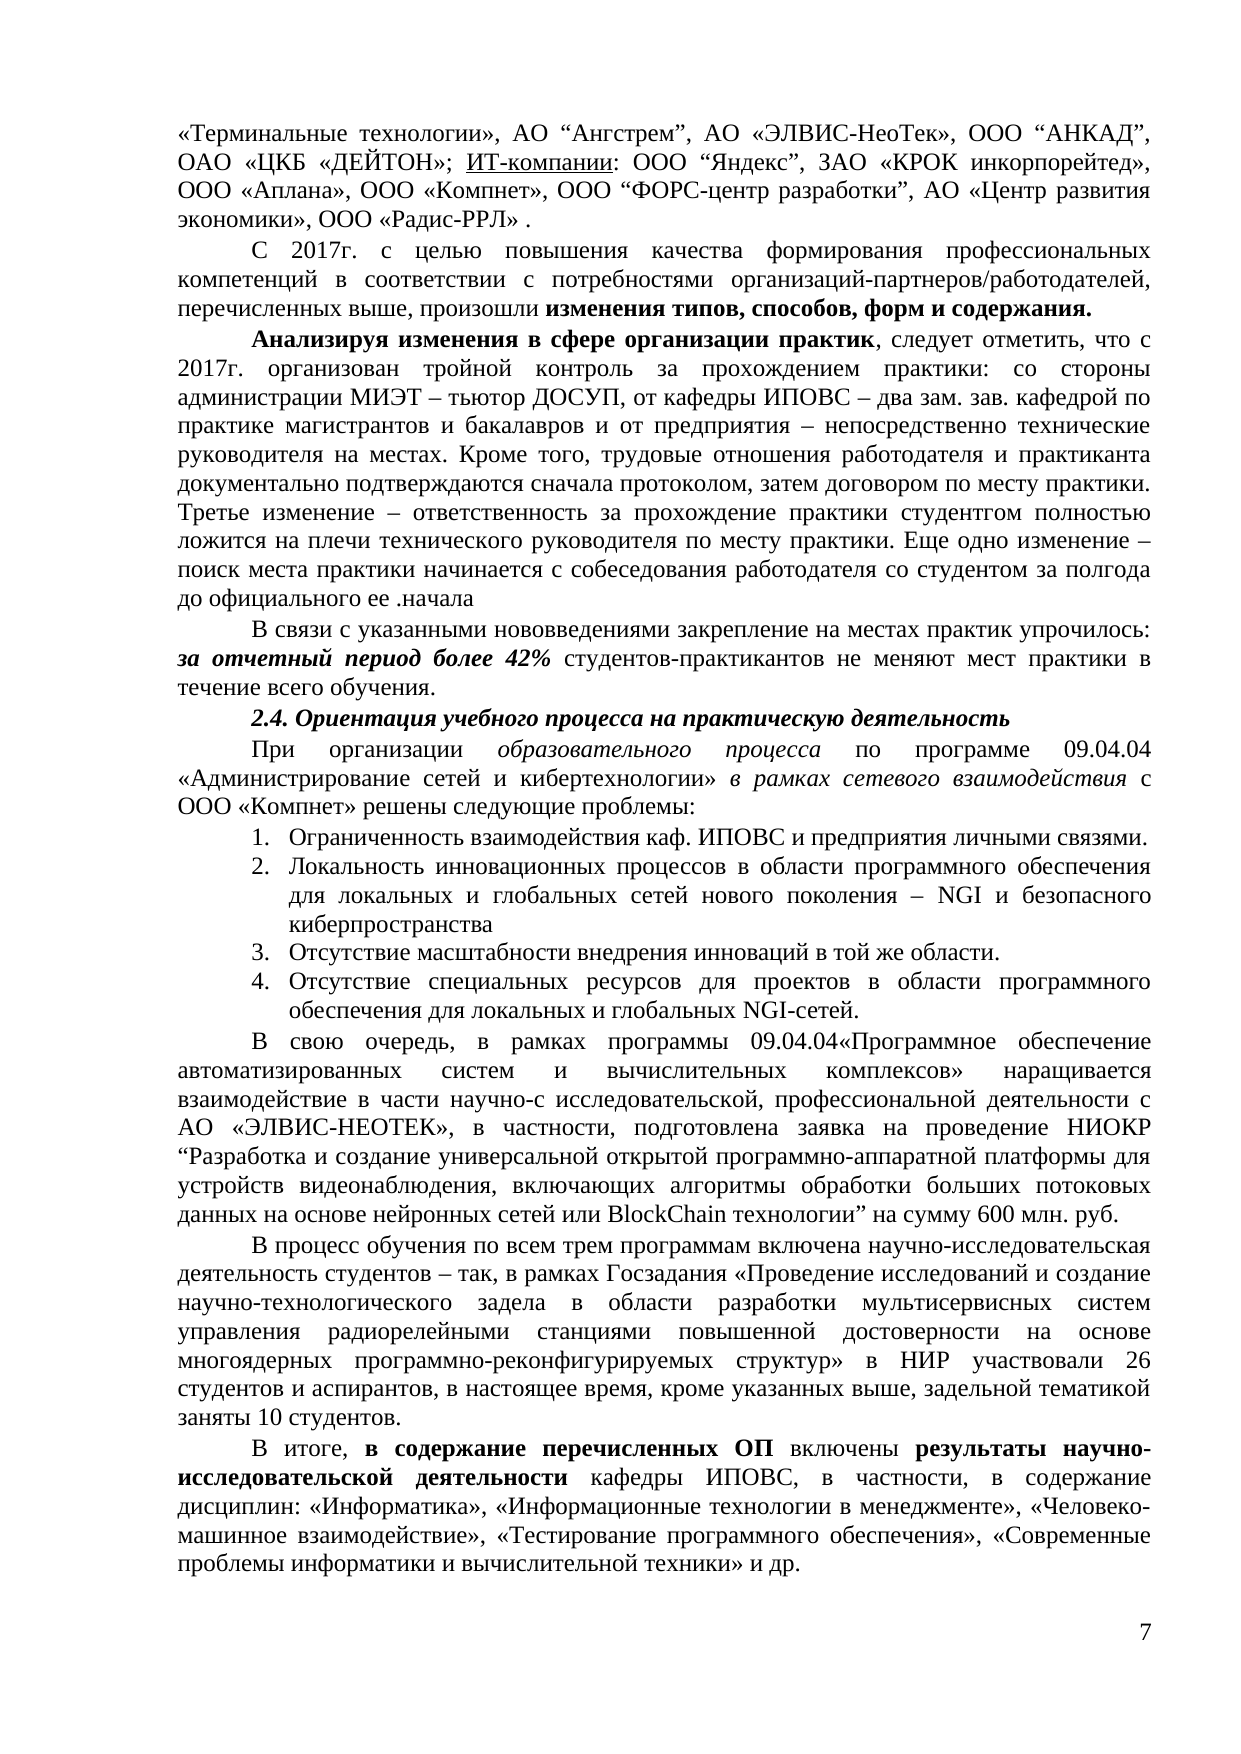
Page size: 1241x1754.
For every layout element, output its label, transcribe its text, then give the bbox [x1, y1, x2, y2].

list Отсутствие масштабности внедрения инноваций в той же области. [251, 937, 1152, 966]
list Локальность инновационных процессов в области программного обеспечения для локальных и глобальных сетей нового поколения – NGI и безопасного киберпространства [251, 851, 1152, 937]
text При организации образовательного процесса по программе 09.04.04 «Администрирование сетей и кибертехнологии» в рамках сетевого взаимодействия с ООО «Компнет» решены следующие проблемы: [177, 734, 1152, 820]
list Ограниченность взаимодействия каф. ИПОВС и предприятия личными связями. [251, 822, 1152, 851]
text В связи с указанными нововведениями закрепление на местах практик упрочилось: за отчетный период более 42% студентов-практикантов не меняют мест практики в течение всего обучения. [177, 614, 1152, 700]
text Анализируя изменения в сфере организации практик, следует отметить, что с 2017г. организован тройной контроль за прохождением практики: со стороны администрации МИЭТ – тьютор ДОСУП, от кафедры ИПОВС – два зам. зав. кафедрой по практике магистрантов и бакалавров и от предприятия – непосредственно технические руководителя на местах. Кроме того, трудовые отношения работодателя и практиканта документально подтверждаются сначала протоколом, затем договором по месту практики. Третье изменение – ответственность за прохождение практики студентгом полностью ложится на плечи технического руководителя по месту практики. Еще одно изменение – поиск места практики начинается с собеседования работодателя со студентом за полгода до официального ее .начала [177, 324, 1152, 612]
text В процесс обучения по всем трем программам включена научно-исследовательская деятельность студентов – так, в рамках Госзадания «Проведение исследований и создание научно-технологического задела в области разработки мультисервисных систем управления радиорелейными станциями повышенной достоверности на основе многоядерных программно-реконфигурируемых структур» в НИР участвовали 26 студентов и аспирантов, в настоящее время, кроме указанных выше, задельной тематикой заняты 10 студентов. [177, 1230, 1152, 1431]
text В свою очередь, в рамках программы 09.04.04«Программное обеспечение автоматизированных систем и вычислительных комплексов» наращивается взаимодействие в части научно-с исследовательской, профессиональной деятельности с АО «ЭЛВИС-НЕОТЕК», в частности, подготовлена заявка на проведение НИОКР “Разработка и создание универсальной открытой программно-аппаратной платформы для устройств видеонаблюдения, включающих алгоритмы обработки больших потоковых данных на основе нейронных сетей или BlockChain технологии” на сумму 600 млн. руб. [177, 1026, 1152, 1227]
text В итоге, в содержание перечисленных ОП включены результаты научно-исследовательской деятельности кафедры ИПОВС, в частности, в содержание дисциплин: «Информатика», «Информационные технологии в менеджменте», «Человеко-машинное взаимодействие», «Тестирование программного обеспечения», «Современные проблемы информатики и вычислительной техники» и др. [177, 1433, 1152, 1577]
text 2.4. Ориентация учебного процесса на практическую деятельность [177, 703, 1152, 731]
text С 2017г. с целью повышения качества формирования профессиональных компетенций в соответствии с потребностями организаций-партнеров/работодателей, перечисленных выше, произошли изменения типов, способов, форм и содержания. [177, 236, 1152, 322]
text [177, 118, 1152, 233]
list Отсутствие специальных ресурсов для проектов в области программного обеспечения для локальных и глобальных NGI-сетей. [251, 966, 1152, 1024]
